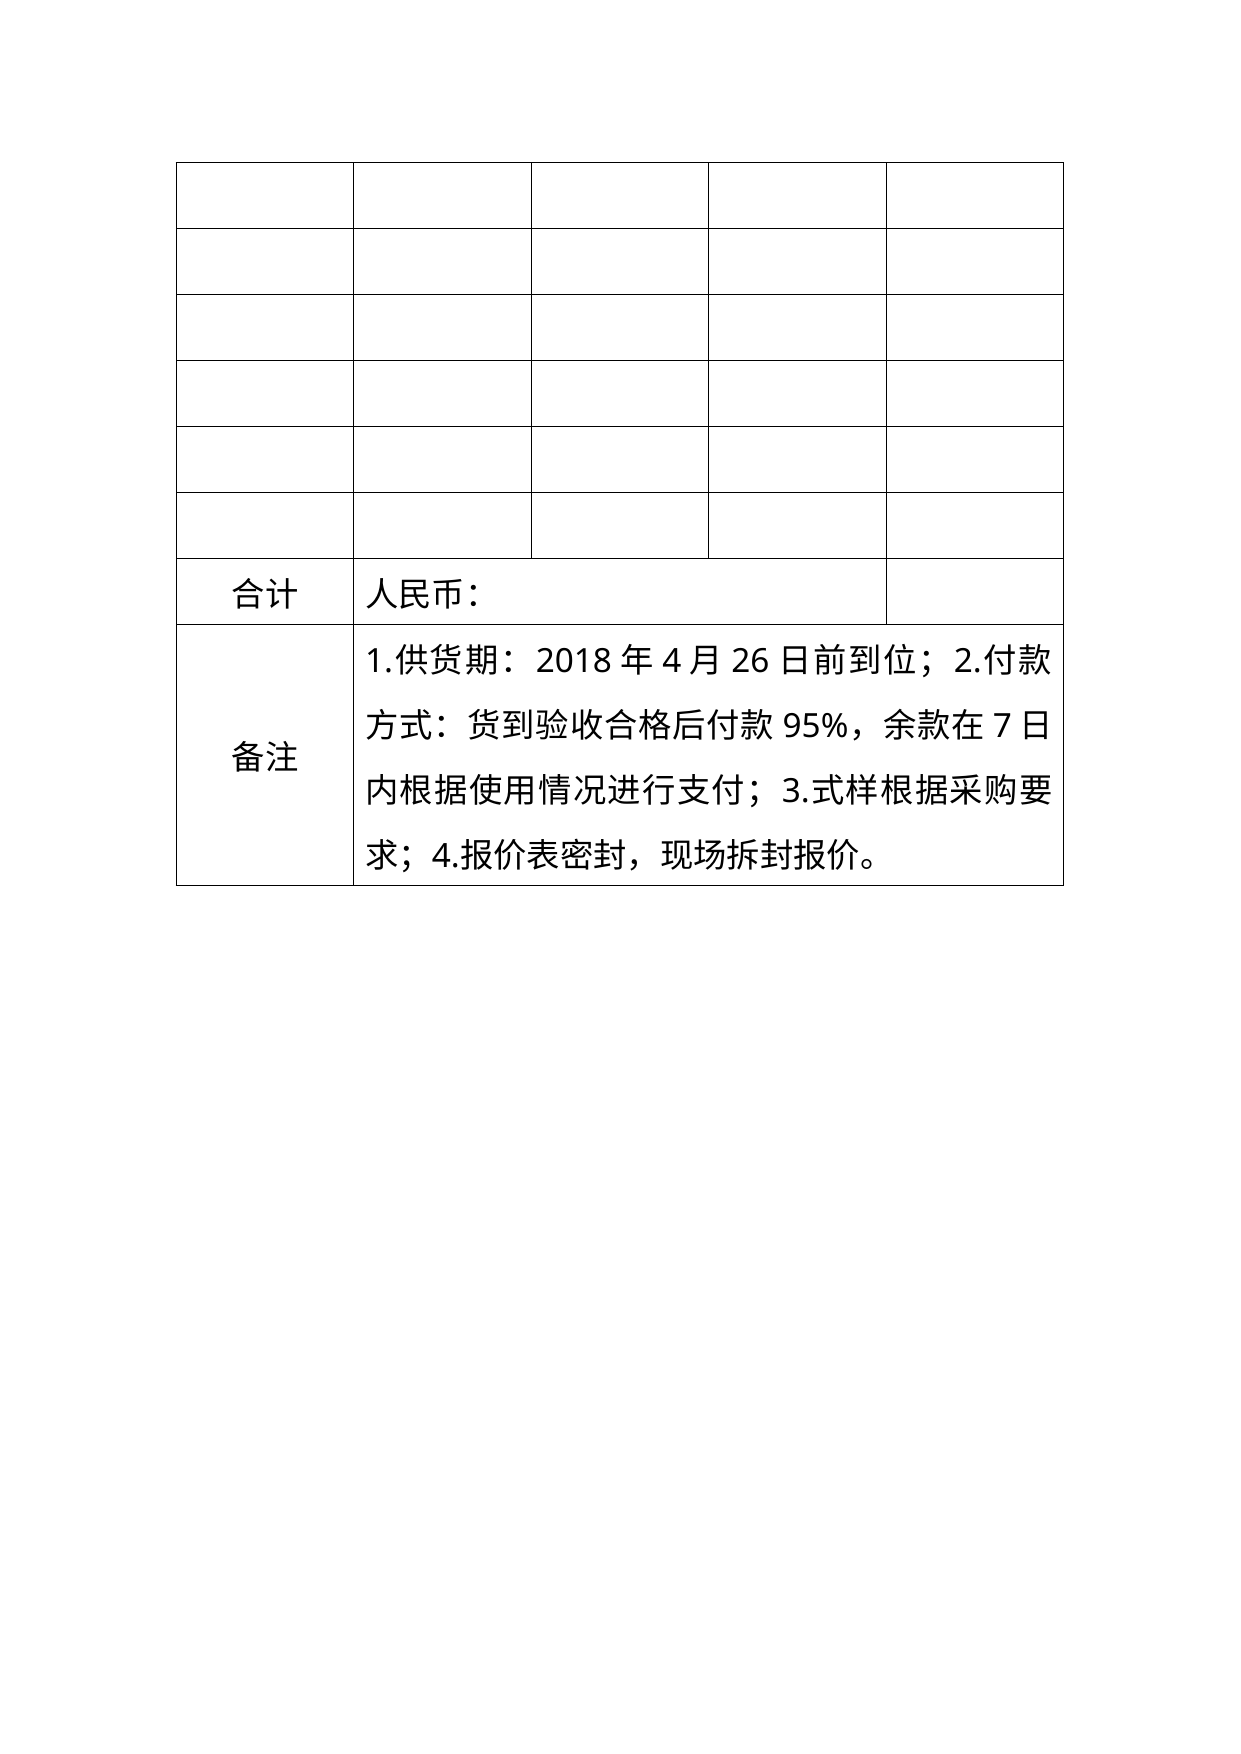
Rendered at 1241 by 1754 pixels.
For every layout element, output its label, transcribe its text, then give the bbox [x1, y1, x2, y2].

table_cell [354, 295, 531, 360]
table_cell [354, 163, 531, 228]
table_cell [177, 229, 353, 294]
table_cell [532, 229, 708, 294]
table_cell [354, 361, 531, 426]
table_cell [887, 229, 1063, 294]
table_cell 人民币： [354, 559, 886, 624]
table_cell [887, 361, 1063, 426]
table_cell [887, 427, 1063, 492]
table_cell [532, 493, 708, 558]
table_cell [709, 229, 886, 294]
table_cell [709, 361, 886, 426]
table_cell [177, 361, 353, 426]
table_cell [177, 493, 353, 558]
table_cell [887, 493, 1063, 558]
table_cell [532, 427, 708, 492]
table_cell [354, 229, 531, 294]
table_cell [887, 163, 1063, 228]
table_cell 1.供货期：2018年4月26日前到位；2.付款方式：货到验收合格后付款95%，余款在7日内根据使用情况进行支付；3.式样根据采购要求；4.报价表密封，现场拆封报价。 [354, 625, 1063, 885]
table_cell [354, 493, 531, 558]
table_cell [177, 295, 353, 360]
table_cell [177, 427, 353, 492]
table_cell [532, 361, 708, 426]
table_cell [532, 163, 708, 228]
table_cell [709, 493, 886, 558]
table_cell [532, 295, 708, 360]
table_cell [887, 559, 1063, 624]
table_cell [177, 163, 353, 228]
table_cell [709, 427, 886, 492]
table_cell [709, 295, 886, 360]
table_cell 备注 [177, 625, 353, 885]
table_cell [887, 295, 1063, 360]
table_cell [709, 163, 886, 228]
table_cell [354, 427, 531, 492]
table_cell 合计 [177, 559, 353, 624]
